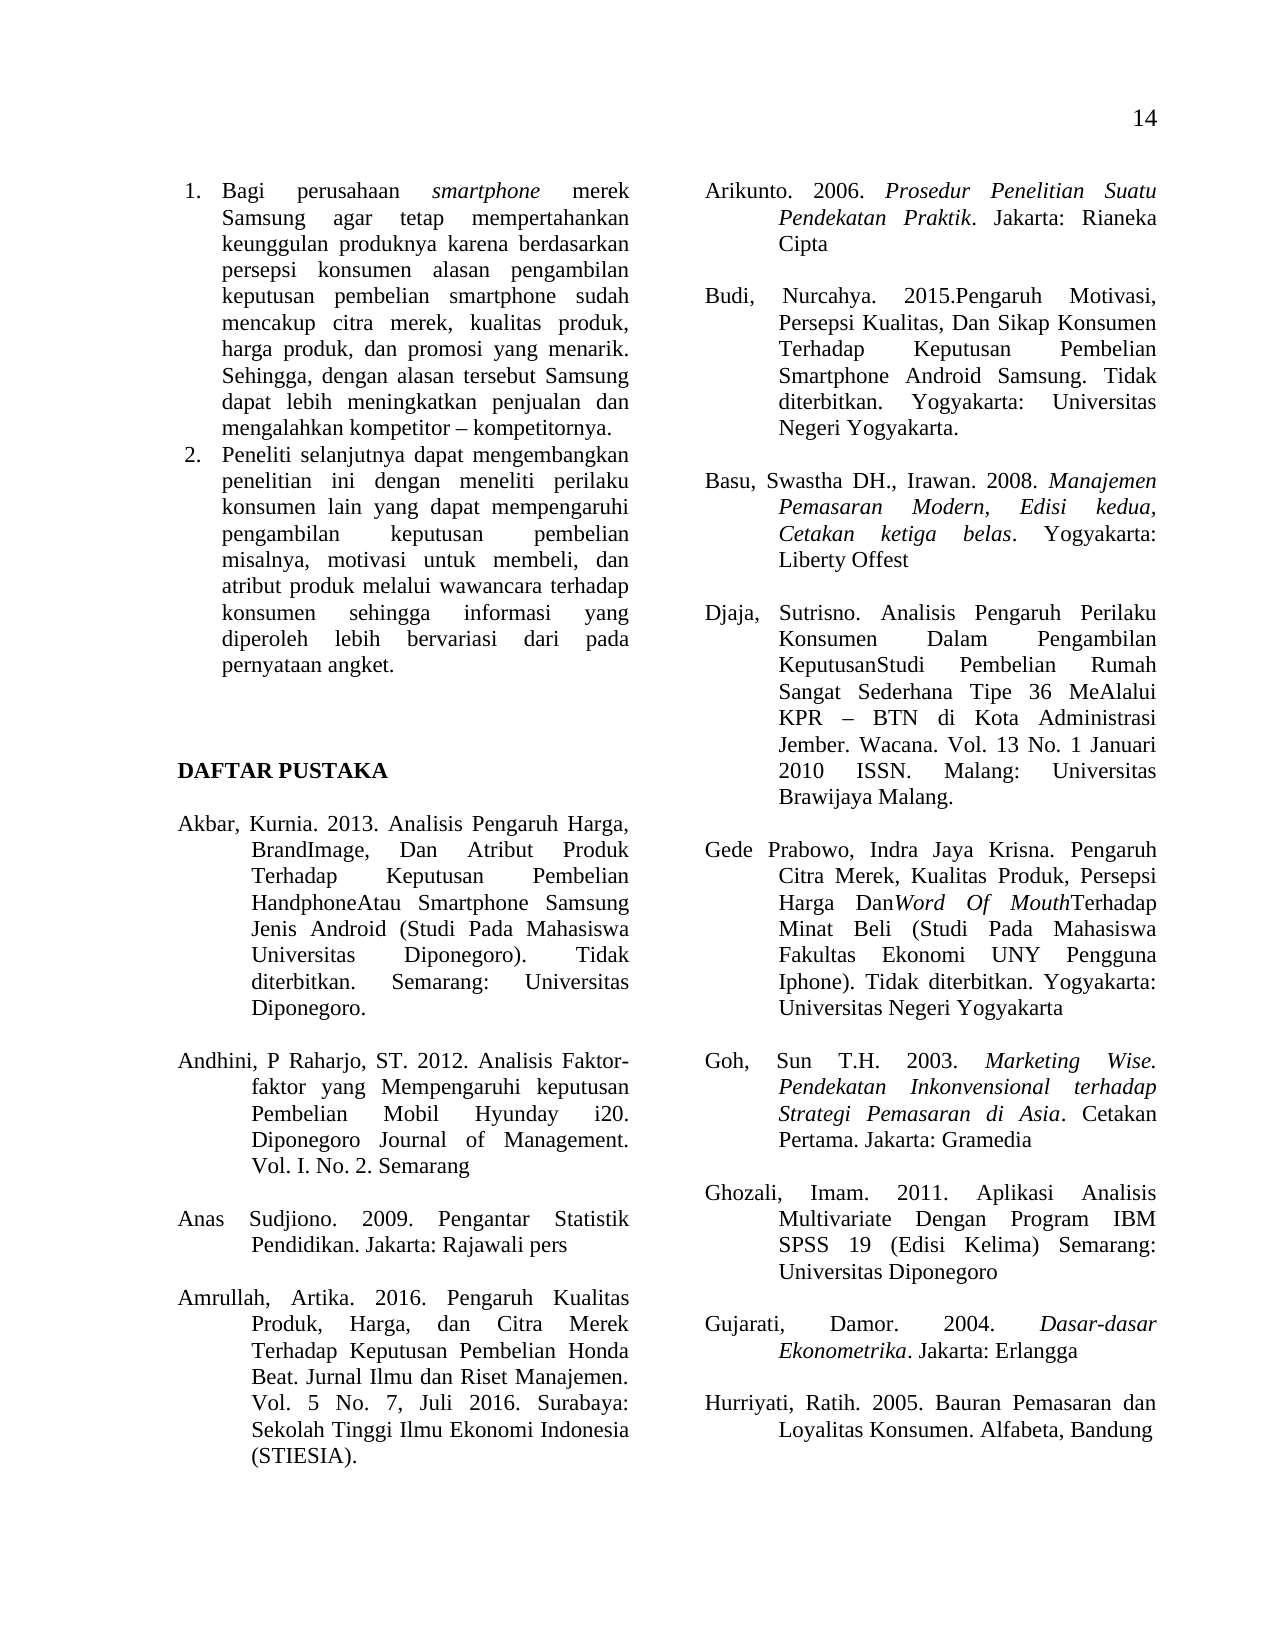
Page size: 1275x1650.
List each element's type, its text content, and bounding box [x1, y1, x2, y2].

text Akbar, Kurnia. 2013. Analisis Pengaruh Harga, BrandImage, Dan Atribut Produk Terhadap Keputusan Pembelian HandphoneAtau Smartphone Samsung Jenis Android (Studi Pada Mahasiswa Universitas Diponegoro). Tidak diterbitkan. Semarang: Universitas Diponegoro. [177, 810, 629, 1021]
text Arikunto. 2006. Prosedur Penelitian Suatu Pendekatan Praktik. Jakarta: Rianeka Cipta [704, 177, 1157, 256]
list DAFTAR PUSTAKA [177, 757, 629, 783]
text Goh, Sun T.H. 2003. Marketing Wise. Pendekatan Inkonvensional terhadap Strategi Pemasaran di Asia. Cetakan Pertama. Jakarta: Gramedia [704, 1047, 1157, 1152]
text Gede Prabowo, Indra Jaya Krisna. Pengaruh Citra Merek, Kualitas Produk, Persepsi Harga DanWord Of MouthTerhadap Minat Beli (Studi Pada Mahasiswa Fakultas Ekonomi UNY Pengguna Iphone). Tidak diterbitkan. Yogyakarta: Universitas Negeri Yogyakarta [704, 836, 1157, 1021]
text Basu, Swastha DH., Irawan. 2008. Manajemen Pemasaran Modern, Edisi kedua, Cetakan ketiga belas. Yogyakarta: Liberty Offest [704, 467, 1157, 572]
text Djaja, Sutrisno. Analisis Pengaruh Perilaku Konsumen Dalam Pengambilan KeputusanStudi Pembelian Rumah Sangat Sederhana Tipe 36 MeAlalui KPR – BTN di Kota Administrasi Jember. Wacana. Vol. 13 No. 1 Januari 2010 ISSN. Malang: Universitas Brawijaya Malang. [704, 599, 1157, 810]
list Bagi perusahaan smartphone merek Samsung agar tetap mempertahankan keunggulan produknya karena berdasarkan persepsi konsumen alasan pengambilan keputusan pembelian smartphone sudah mencakup citra merek, kualitas produk, harga produk, dan promosi yang menarik. Sehingga, dengan alasan tersebut Samsung dapat lebih meningkatkan penjualan dan mengalahkan kompetitor – kompetitornya. [184, 177, 629, 441]
text Amrullah, Artika. 2016. Pengaruh Kualitas Produk, Harga, dan Citra Merek Terhadap Keputusan Pembelian Honda Beat. Jurnal Ilmu dan Riset Manajemen. Vol. 5 No. 7, Juli 2016. Surabaya: Sekolah Tinggi Ilmu Ekonomi Indonesia (STIESIA). [177, 1284, 629, 1468]
text Anas Sudjiono. 2009. Pengantar Statistik Pendidikan. Jakarta: Rajawali pers [177, 1205, 629, 1258]
text Ghozali, Imam. 2011. Aplikasi Analisis Multivariate Dengan Program IBM SPSS 19 (Edisi Kelima) Semarang: Universitas Diponegoro [704, 1179, 1157, 1284]
text Budi, Nurcahya. 2015.Pengaruh Motivasi, Persepsi Kualitas, Dan Sikap Konsumen Terhadap Keputusan Pembelian Smartphone Android Samsung. Tidak diterbitkan. Yogyakarta: Universitas Negeri Yogyakarta. [704, 283, 1157, 441]
text Andhini, P Raharjo, ST. 2012. Analisis Faktor-faktor yang Mempengaruhi keputusan Pembelian Mobil Hyunday i20. Diponegoro Journal of Management. Vol. I. No. 2. Semarang [177, 1047, 629, 1179]
text Gujarati, Damor. 2004. Dasar-dasar Ekonometrika. Jakarta: Erlangga [704, 1310, 1157, 1363]
text Hurriyati, Ratih. 2005. Bauran Pemasaran dan Loyalitas Konsumen. Alfabeta, Bandung [704, 1389, 1157, 1442]
list Peneliti selanjutnya dapat mengembangkan penelitian ini dengan meneliti perilaku konsumen lain yang dapat mempengaruhi pengambilan keputusan pembelian misalnya, motivasi untuk membeli, dan atribut produk melalui wawancara terhadap konsumen sehingga informasi yang diperoleh lebih bervariasi dari pada pernyataan angket. [184, 441, 629, 678]
